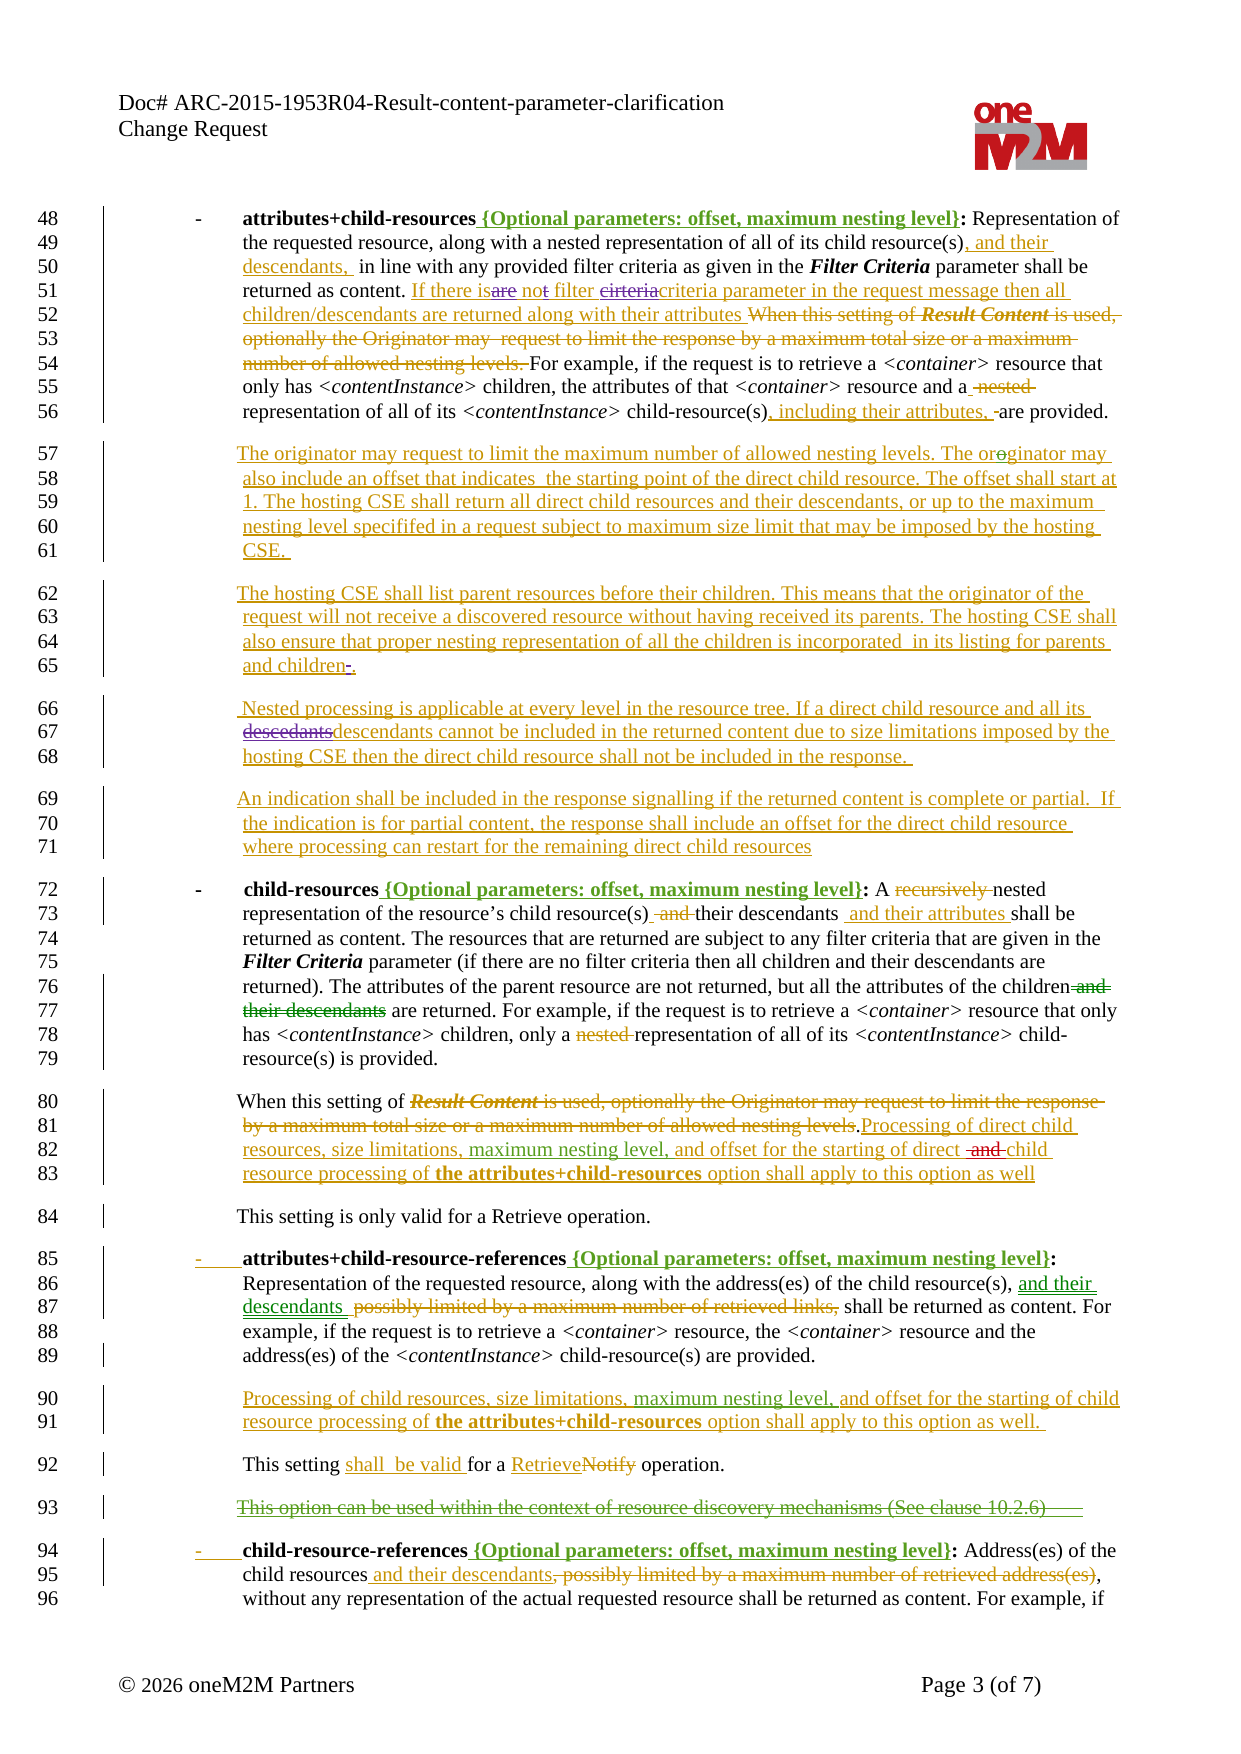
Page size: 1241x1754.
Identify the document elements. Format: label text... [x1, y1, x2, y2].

picture [960, 88, 1101, 185]
list This setting is only valid for a Retrieve operation. [236, 1203, 1122, 1228]
list - child-resources: A nested representation of the resource’s child resource(s)their descendants shall be returned as content. The resources that are returned are subject to any filter criteria that are given in the Filter Criteria parameter (if there are no filter criteria then all children and their descendants are returned). The attributes of the parent resource are not returned, but all the attributes of the children are returned. For example, if the request is to retrieve a <container> resource that only has <contentInstance> children, only a representation of all of its <contentInstance> child-resource(s) is provided. [195, 877, 1122, 1070]
list - attributes+child-resources: Representation of the requested resource, along with a nested representation of all of its child resource(s) in line with any provided filter criteria as given in the Filter Criteria parameter shall be returned as content. For example, if the request is to retrieve a <container> resource that only has <contentInstance> children, the attributes of that <container> resource and arepresentation of all of its <contentInstance> child-resource(s)are provided. [195, 206, 1122, 423]
list . [236, 1088, 1122, 1185]
list This setting for a operation. [242, 1452, 1122, 1476]
text attributes+child-resource-references: Representation of the requested resource, along with the address(es) of the child resource(s), shall be returned as content. For example, if the request is to retrieve a <container> resource, the <container> resource and the address(es) of the <contentInstance> child-resource(s) are provided. [195, 1246, 1122, 1367]
